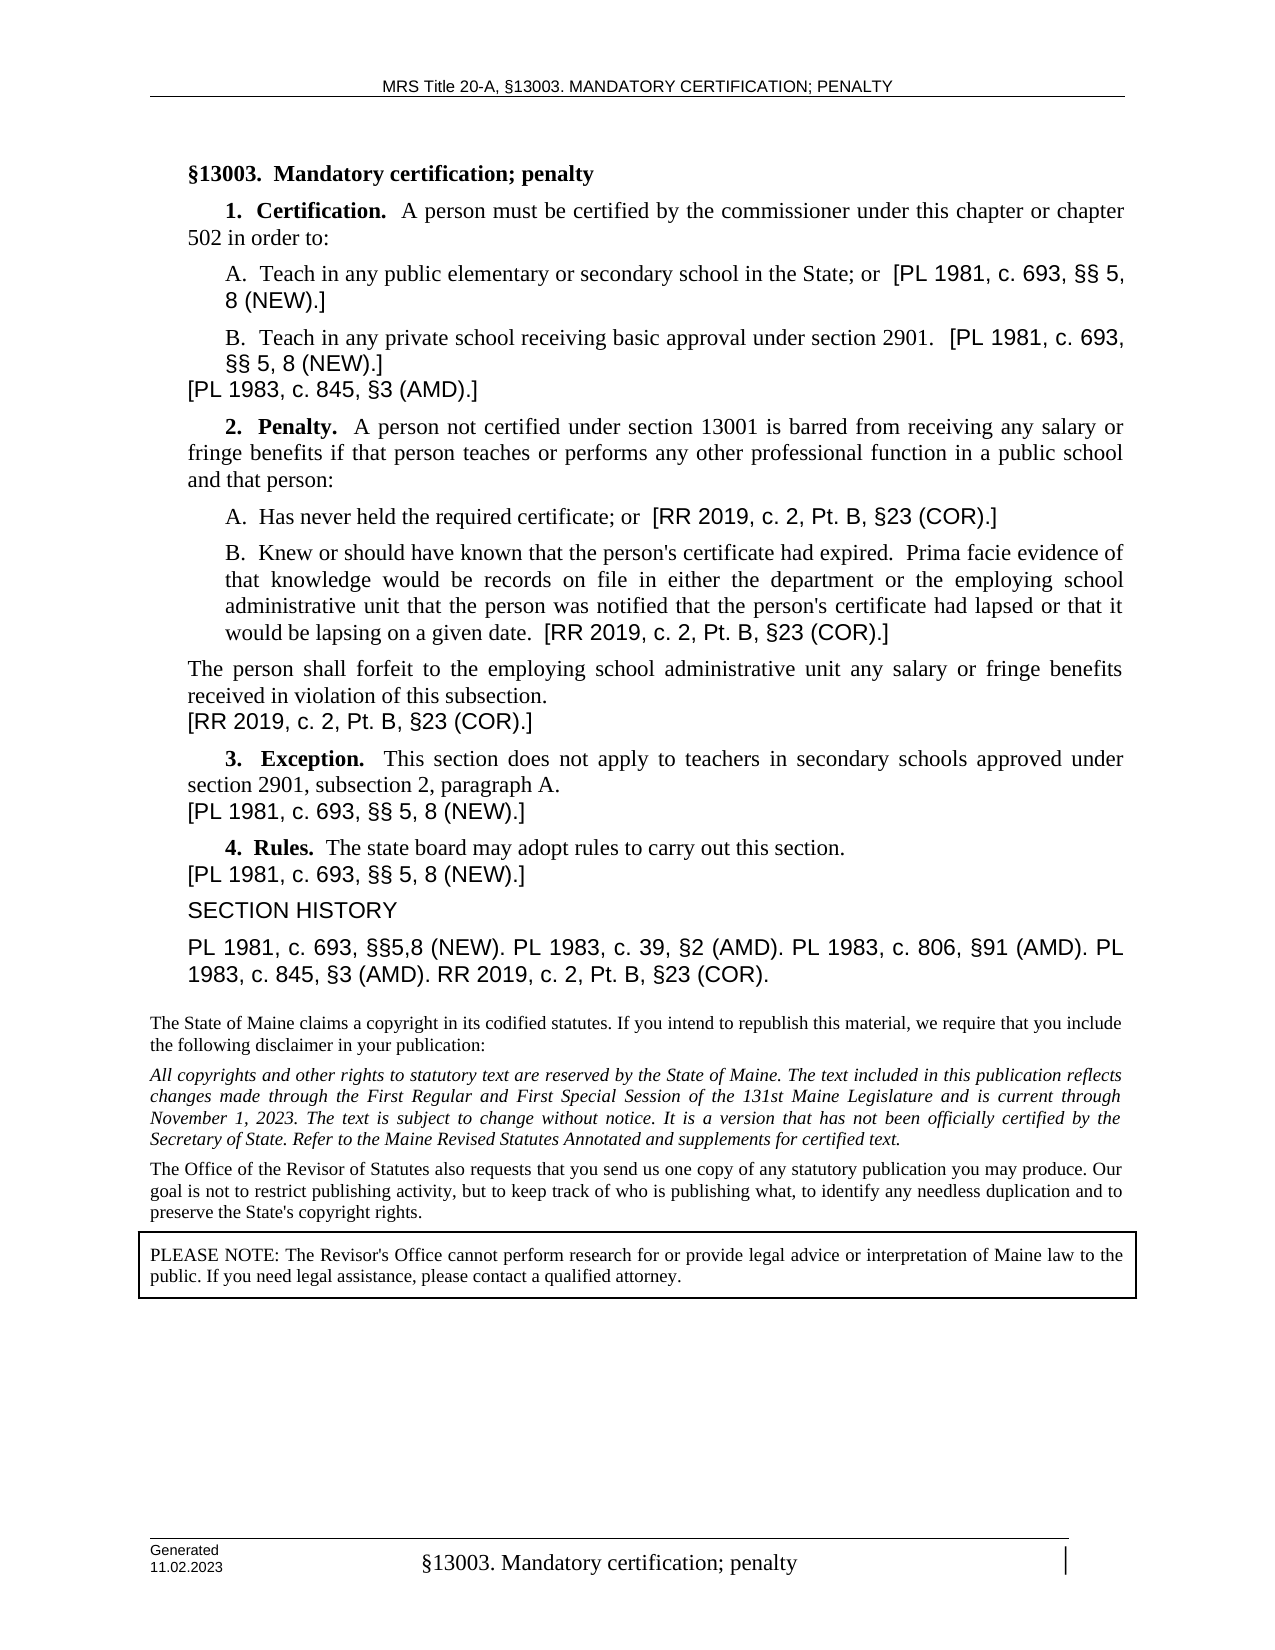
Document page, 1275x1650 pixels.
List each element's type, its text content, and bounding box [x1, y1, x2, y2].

text The State of Maine claims a copyright in its codified statutes. If you intend to republish this material, we require that you include the following disclaimer in your publication: [150, 1012, 1125, 1055]
text §13003. Mandatory certification; penalty [187, 160, 1125, 187]
text [RR 2019, c. 2, Pt. B, §23 (COR).] [187, 708, 1125, 734]
text B. Knew or should have known that the person's certificate had expired. Prima facie evidence of that knowledge would be records on file in either the department or the employing school administrative unit that the person was notified that the person's certificate had lapsed or that it would be lapsing on a given date. [RR 2019, c. 2, Pt. B, §23 (COR).] [225, 539, 1125, 645]
text PL 1981, c. 693, §§5,8 (NEW). PL 1983, c. 39, §2 (AMD). PL 1983, c. 806, §91 (AMD). PL 1983, c. 845, §3 (AMD). RR 2019, c. 2, Pt. B, §23 (COR). [187, 934, 1125, 987]
text SECTION HISTORY [187, 897, 1125, 924]
text A. Has never held the required certificate; or [RR 2019, c. 2, Pt. B, §23 (COR).] [225, 503, 1125, 529]
text 1. Certification. A person must be certified by the commissioner under this chapter or chapter 502 in order to: [187, 197, 1125, 250]
text [PL 1981, c. 693, §§ 5, 8 (NEW).] [187, 861, 1125, 887]
text B. Teach in any private school receiving basic approval under section 2901. [PL 1981, c. 693, §§ 5, 8 (NEW).] [225, 323, 1125, 376]
text The Office of the Revisor of Statutes also requests that you send us one copy of any statutory publication you may produce. Our goal is not to restrict publishing activity, but to keep track of who is publishing what, to identify any needless duplication and to preserve the State's copyright rights. [150, 1158, 1125, 1223]
text [PL 1983, c. 845, §3 (AMD).] [187, 376, 1125, 403]
text A. Teach in any public elementary or secondary school in the State; or [PL 1981, c. 693, §§ 5, 8 (NEW).] [225, 260, 1125, 313]
text The person shall forfeit to the employing school administrative unit any salary or fringe benefits received in violation of this subsection. [187, 655, 1125, 708]
text 4. Rules. The state board may adopt rules to carry out this section. [187, 834, 1125, 861]
text 3. Exception. This section does not apply to teachers in secondary schools approved under section 2901, subsection 2, paragraph A. [187, 745, 1125, 798]
text PLEASE NOTE: The Revisor's Office cannot perform research for or provide legal advice or interpretation of Maine law to the public. If you need legal assistance, please contact a qualified attorney. [140, 1233, 1135, 1297]
text All copyrights and other rights to statutory text are reserved by the State of Maine. The text included in this publication reflects changes made through the First Regular and First Special Session of the 131st Maine Legislature and is current through November 1, 2023 . The text is subject to change without notice. It is a version that has not been officially certified by the Secretary of State. Refer to the Maine Revised Statutes Annotated and supplements for certified text. [150, 1063, 1125, 1150]
text [PL 1981, c. 693, §§ 5, 8 (NEW).] [187, 798, 1125, 824]
text 2. Penalty. A person not certified under section 13001 is barred from receiving any salary or fringe benefits if that person teaches or performs any other professional function in a public school and that person: [187, 413, 1125, 492]
